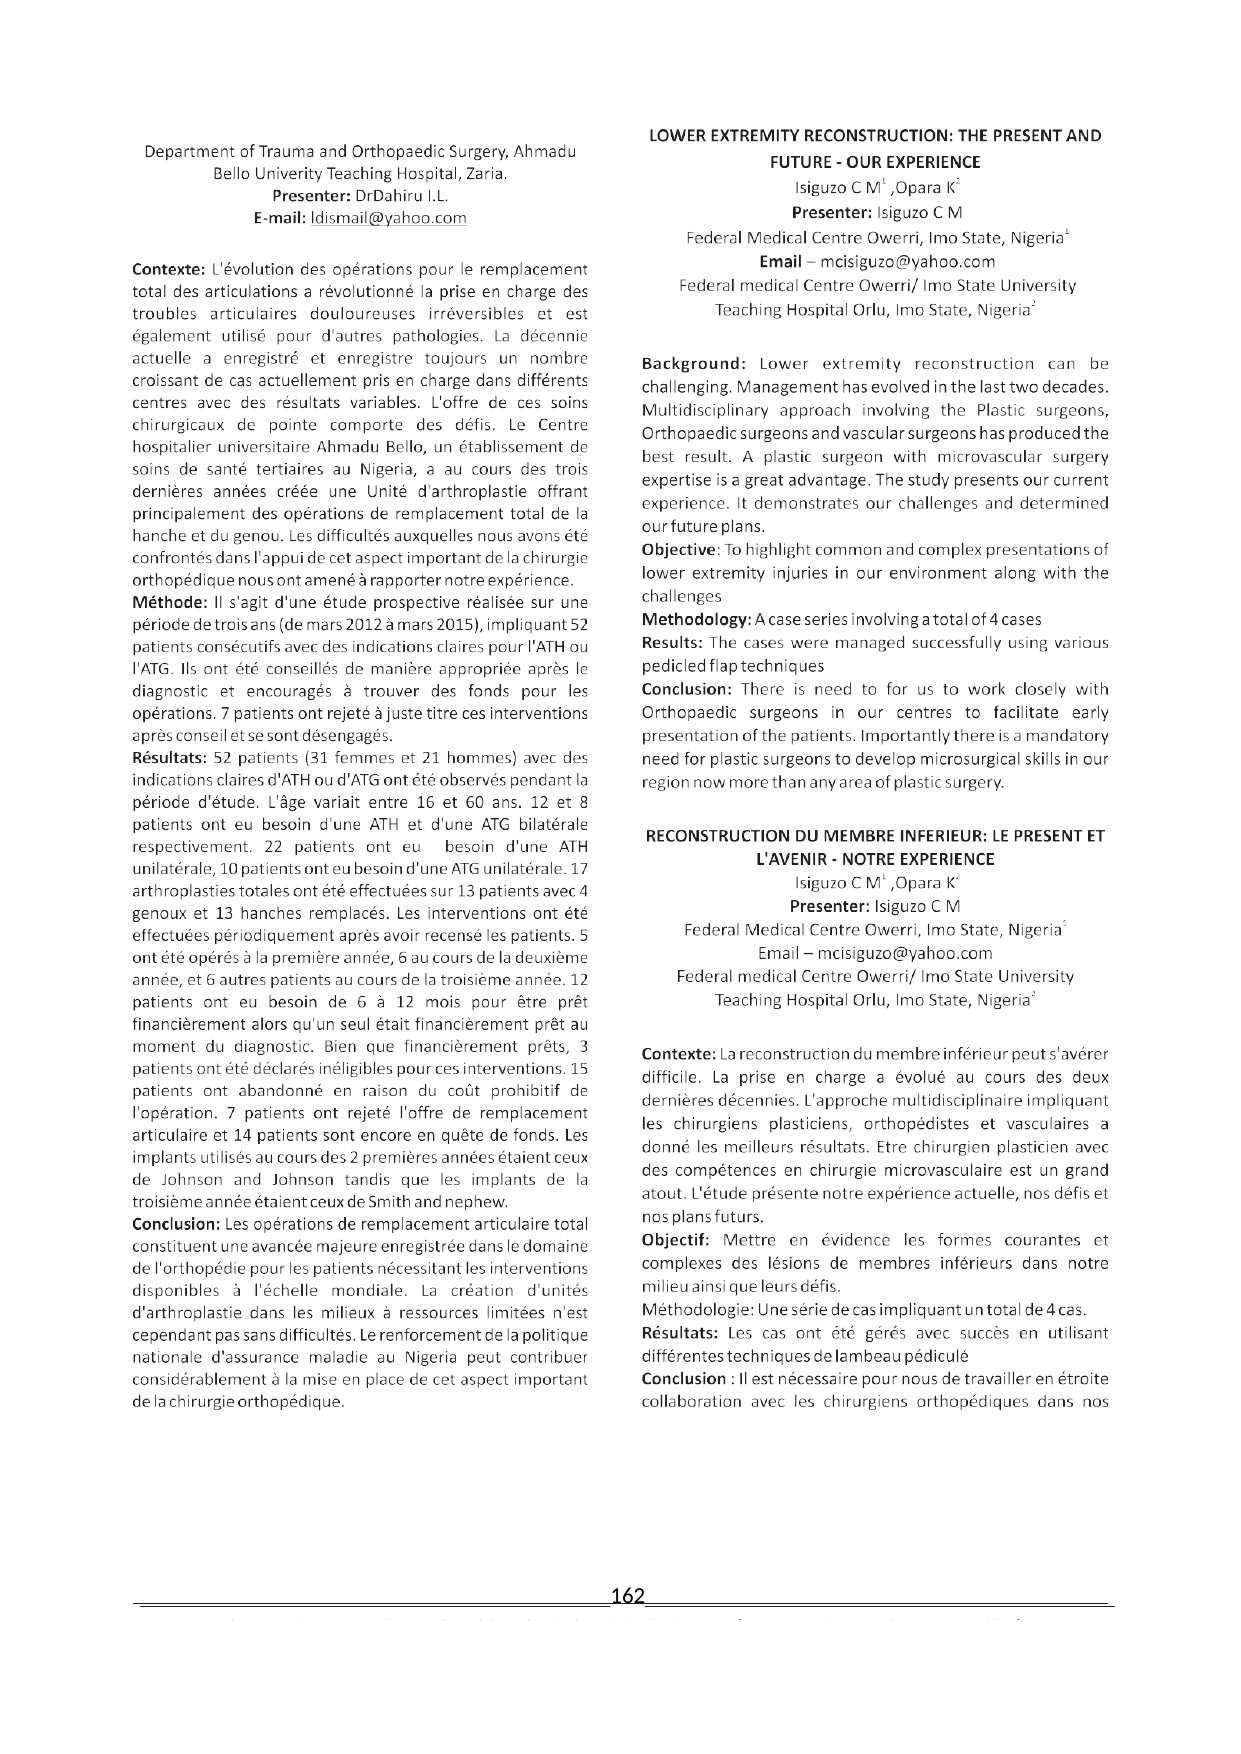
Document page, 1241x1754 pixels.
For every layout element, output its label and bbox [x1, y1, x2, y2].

picture [132, 144, 588, 1410]
picture [642, 129, 1108, 1410]
